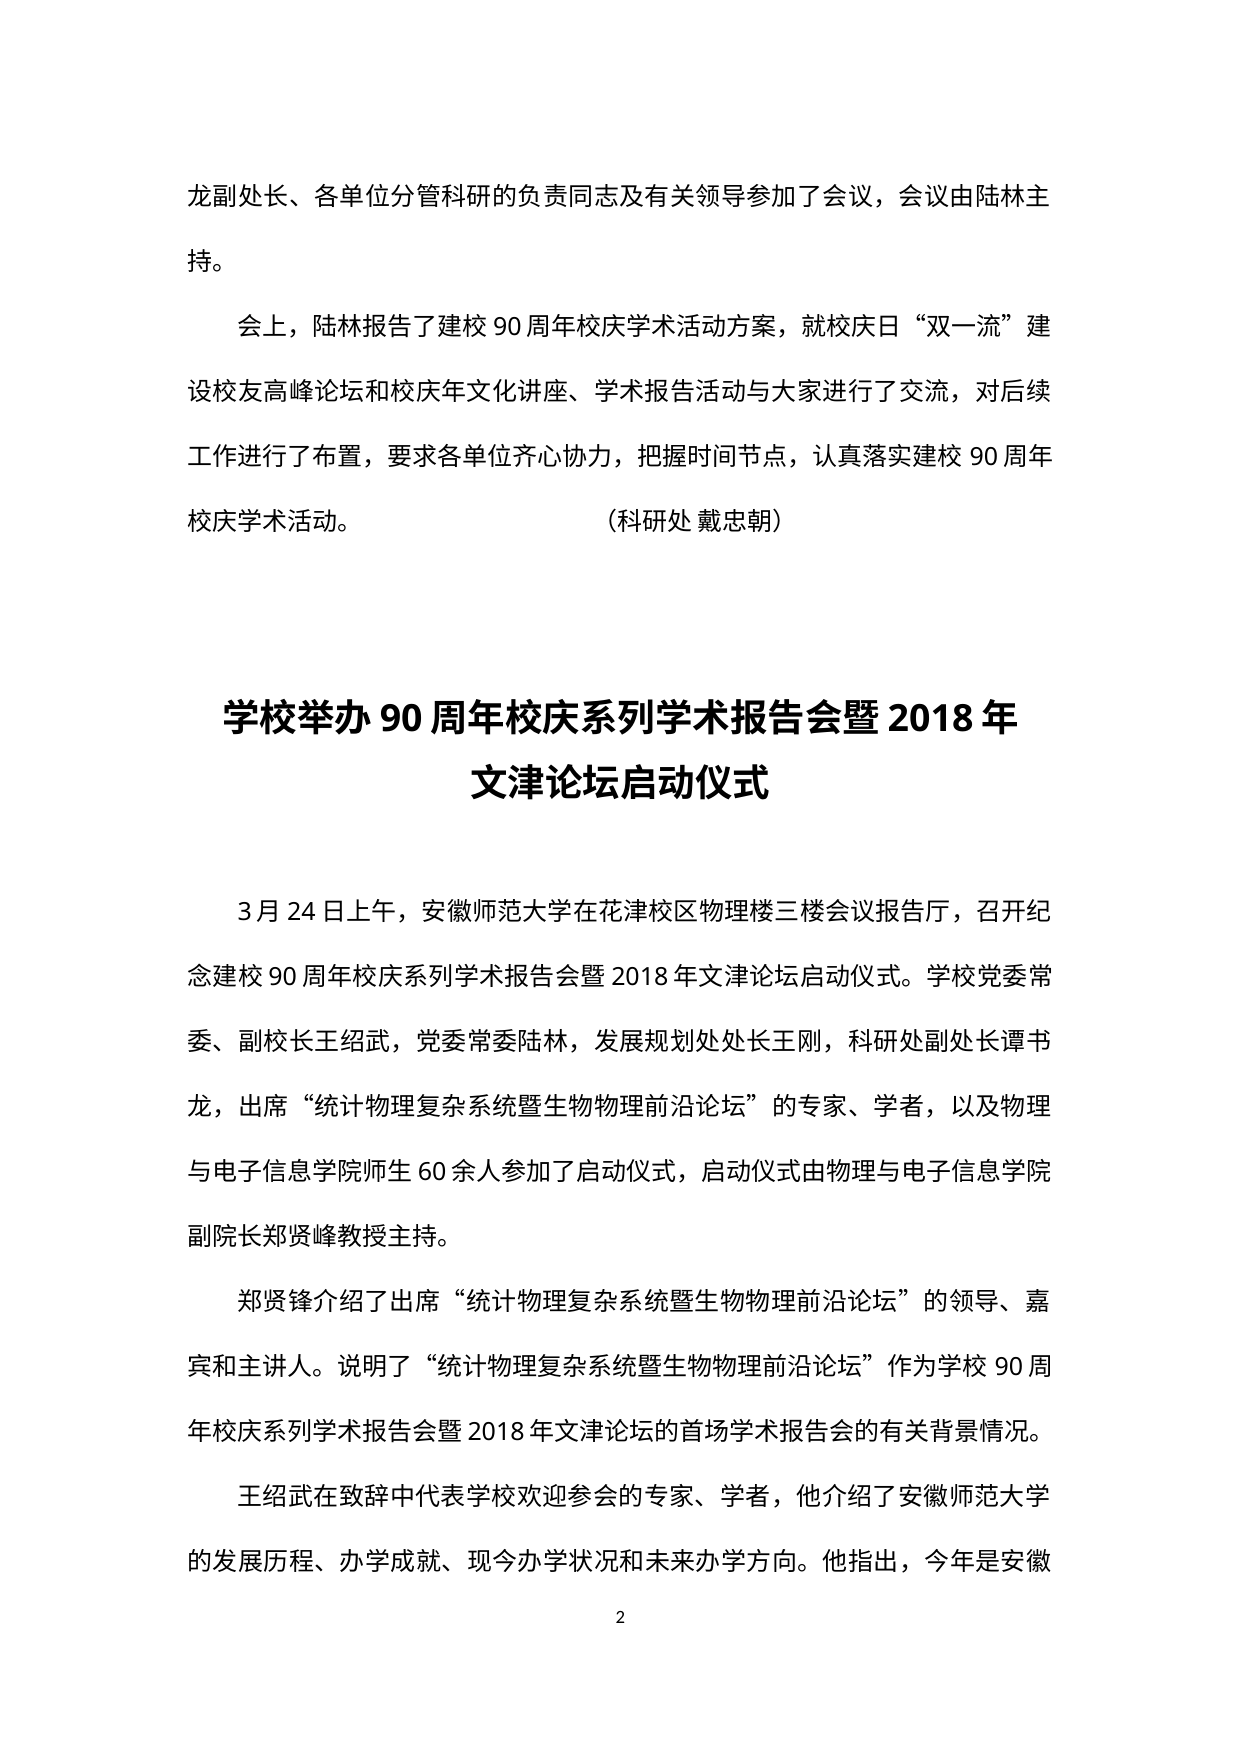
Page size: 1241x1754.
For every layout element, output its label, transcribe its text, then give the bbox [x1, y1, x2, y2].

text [187, 1462, 1053, 1592]
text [187, 162, 1053, 292]
text 3月24日上午，安徽师范大学在花津校区物理楼三楼会议报告厅，召开纪念建校90周年校庆系列学术报告会暨2018年文津论坛启动仪式。学校党委常委、副校长王绍武，党委常委陆林，发展规划处处长王刚，科研处副处长谭书龙，出席“统计物理复杂系统暨生物物理前沿论坛”的专家、学者，以及物理与电子信息学院师生60余人参加了启动仪式，启动仪式由物理与电子信息学院副院长郑贤峰教授主持。 [187, 877, 1053, 1267]
text 会上，陆林报告了建校90周年校庆学术活动方案，就校庆日“双一流”建设校友高峰论坛和校庆年文化讲座、学术报告活动与大家进行了交流，对后续工作进行了布置，要求各单位齐心协力，把握时间节点，认真落实建校90周年校庆学术活动。 （科研处 戴忠朝） [187, 292, 1053, 552]
subtitle 学校举办90周年校庆系列学术报告会暨2018年 文津论坛启动仪式 [187, 682, 1053, 812]
text 郑贤锋介绍了出席“统计物理复杂系统暨生物物理前沿论坛”的领导、嘉宾和主讲人。说明了“统计物理复杂系统暨生物物理前沿论坛”作为学校90周年校庆系列学术报告会暨2018年文津论坛的首场学术报告会的有关背景情况。 [187, 1267, 1053, 1462]
